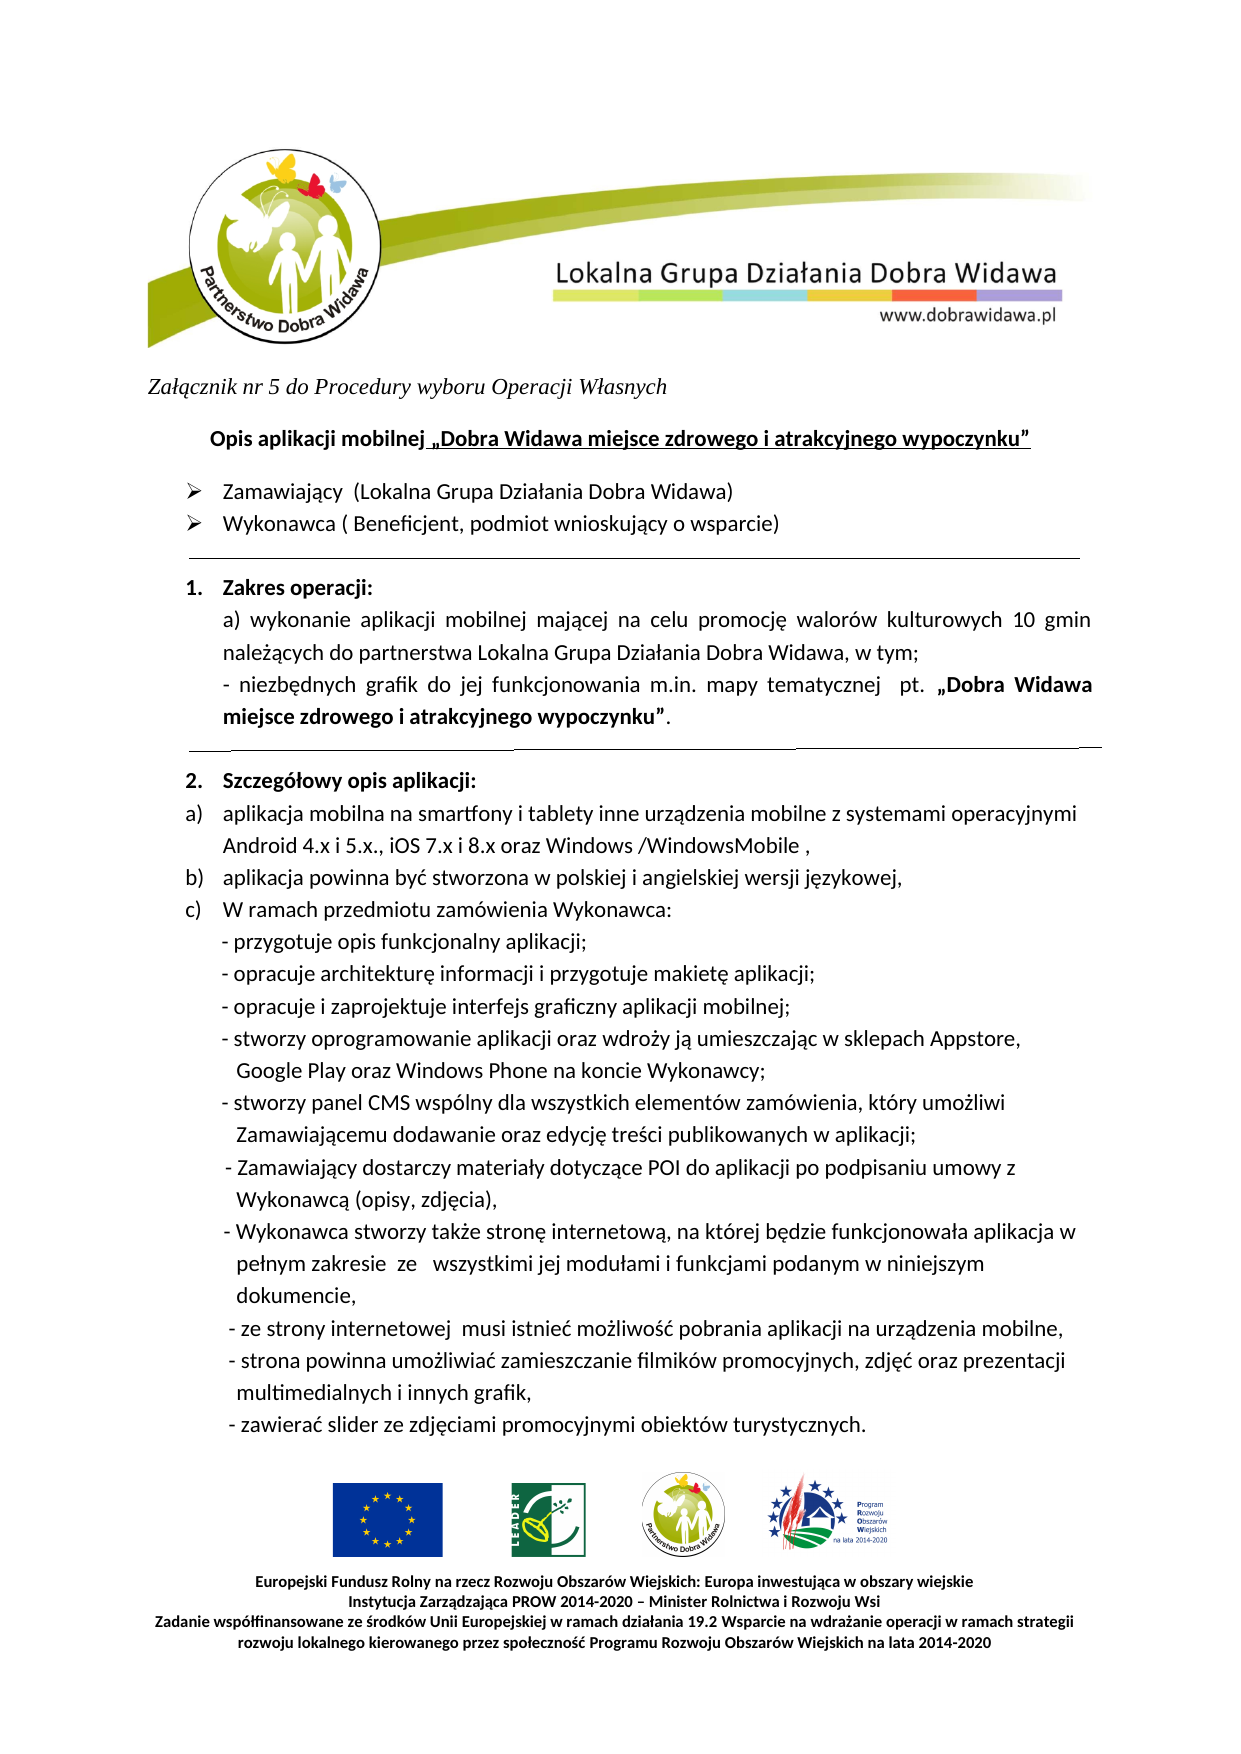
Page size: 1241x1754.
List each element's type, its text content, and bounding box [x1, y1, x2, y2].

text - zawierać slider ze zdjęciami promocyjnymi obiektów turystycznych. [177, 1410, 1093, 1438]
text - opracuje architekturę informacji i przygotuje makietę aplikacji; [148, 959, 1093, 988]
text - Zamawiający dostarczy materiały dotyczące POI do aplikacji po podpisaniu umowy z Wykonawcą (opisy, zdjęcia), [148, 1153, 1093, 1213]
text - Wykonawca stworzy także stronę internetową, na której będzie funkcjonowała aplikacja w pełnym zakresie ze wszystkimi jej modułami i funkcjami podanym w niniejszym dokumencie, [177, 1217, 1093, 1309]
list Szczegółowy opis aplikacji: [185, 766, 1093, 794]
list aplikacja mobilna na smartfony i tablety inne urządzenia mobilne z systemami operacyjnymi Android 4.x i 5.x., iOS 7.x i 8.x oraz Windows /WindowsMobile , [185, 799, 1093, 859]
text - stworzy oprogramowanie aplikacji oraz wdroży ją umieszczając w sklepach Appstore, Google Play oraz Windows Phone na koncie Wykonawcy; [221, 1024, 1093, 1084]
text Opis aplikacji mobilnej „Dobra Widawa miejsce zdrowego i atrakcyjnego wypoczynku” [148, 424, 1093, 452]
list Zakres operacji: [185, 573, 1093, 601]
list a) wykonanie aplikacji mobilnej mającej na celu promocję walorów kulturowych 10 gmin należących do partnerstwa Lokalna Grupa Działania Dobra Widawa, w tym; [223, 606, 1093, 666]
list aplikacja powinna być stworzona w polskiej i angielskiej wersji językowej, [185, 863, 1093, 891]
text - stworzy panel CMS wspólny dla wszystkich elementów zamówienia, który umożliwi Zamawiającemu dodawanie oraz edycję treści publikowanych w aplikacji; [221, 1088, 1093, 1148]
picture [332, 1483, 443, 1557]
picture [147, 147, 1093, 348]
text - strona powinna umożliwiać zamieszczanie filmików promocyjnych, zdjęć oraz prezentacji multimedialnych i innych grafik, [177, 1346, 1093, 1406]
text - opracuje i zaprojektuje interfejs graficzny aplikacji mobilnej; [148, 992, 1093, 1020]
list Wykonawca ( Beneficjent, podmiot wnioskujący o wsparcie) [185, 509, 1093, 537]
list - niezbędnych grafik do jej funkcjonowania m.in. mapy tematycznej pt. „Dobra Widawa miejsce zdrowego i atrakcyjnego wypoczynku”. [223, 670, 1093, 730]
text - ze strony internetowej musi istnieć możliwość pobrania aplikacji na urządzenia mobilne, [177, 1314, 1093, 1342]
text - przygotuje opis funkcjonalny aplikacji; [221, 927, 1093, 955]
list Zamawiający (Lokalna Grupa Działania Dobra Widawa) [185, 477, 1093, 505]
text Załącznik nr 5 do Procedury wyboru Operacji Własnych [148, 373, 1093, 399]
picture [511, 1483, 586, 1557]
picture [762, 1469, 897, 1557]
picture [642, 1472, 725, 1557]
list W ramach przedmiotu zamówienia Wykonawca: [185, 895, 1093, 923]
